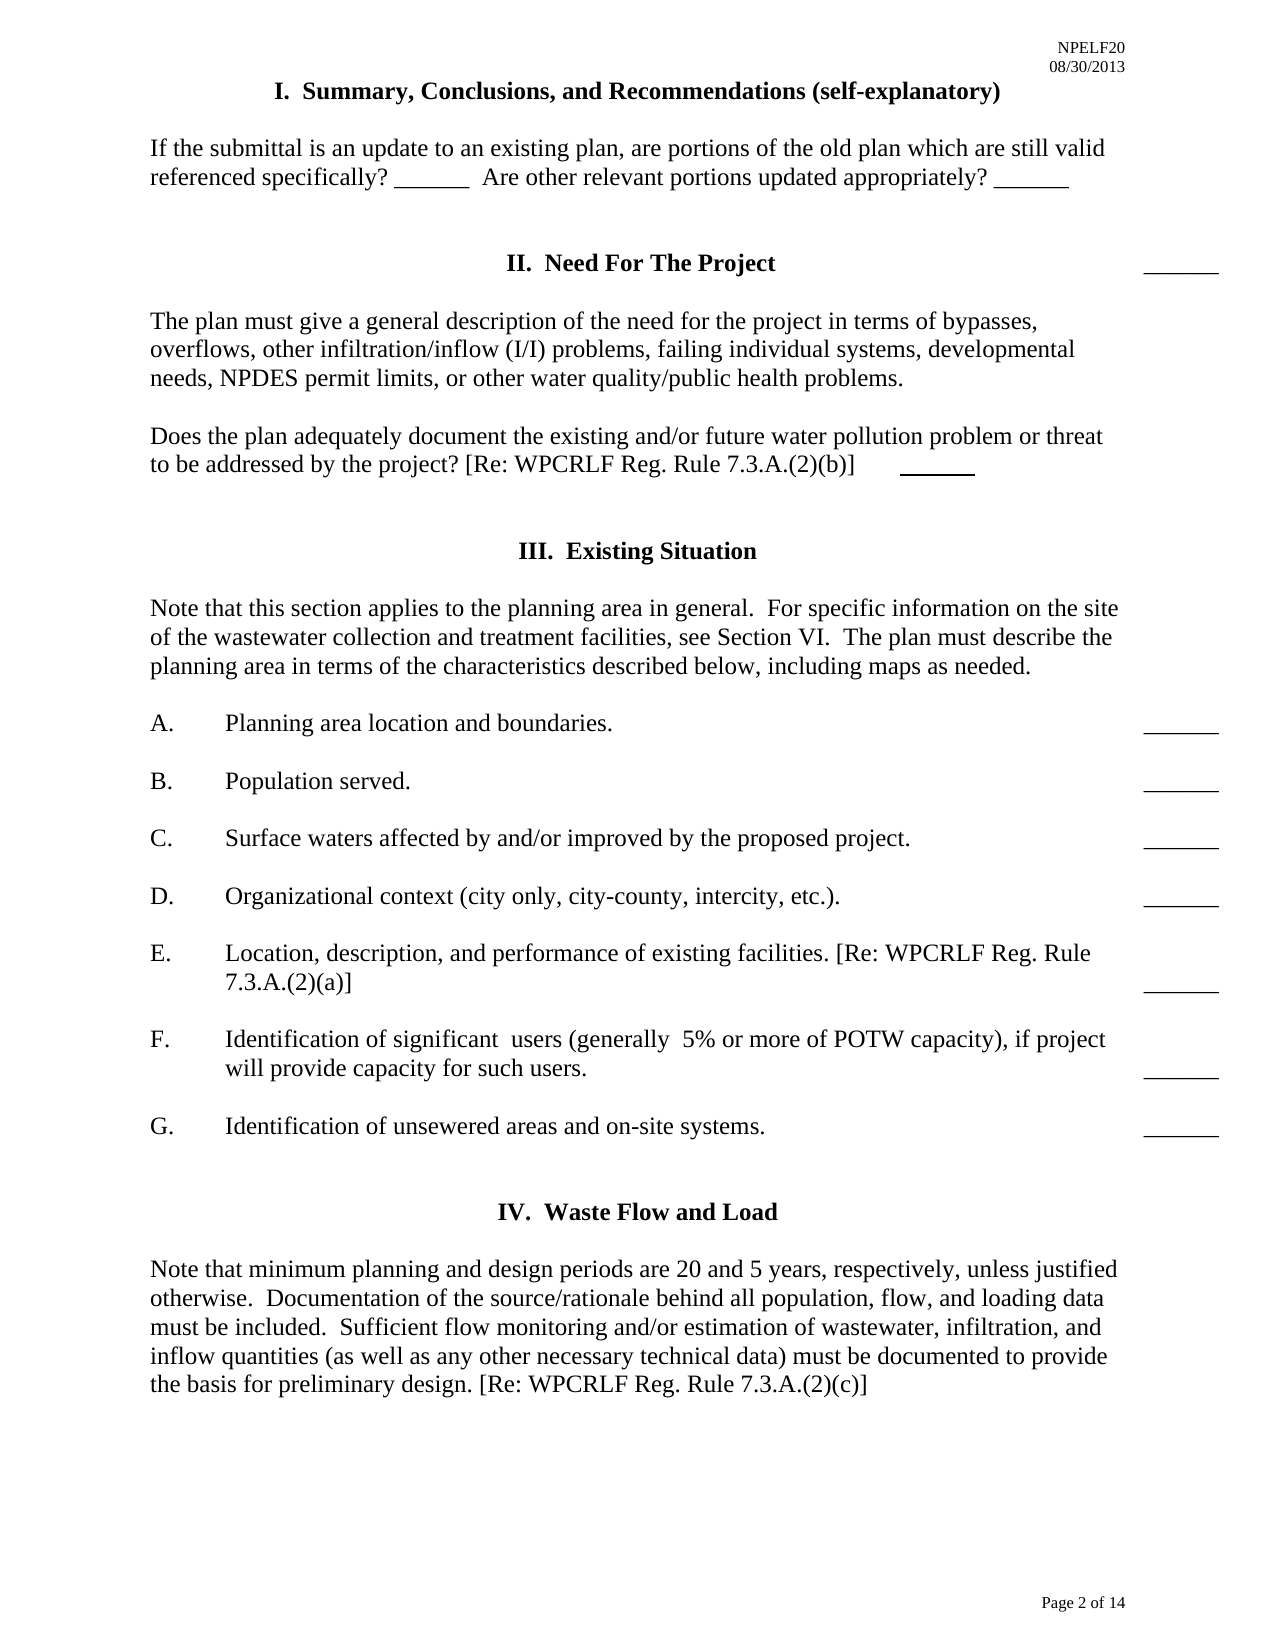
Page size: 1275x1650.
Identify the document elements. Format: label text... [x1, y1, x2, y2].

text C. Surface waters affected by and/or improved by the proposed project. ______ [150, 823, 1125, 852]
text II. Need For The Project ______ [506, 248, 1125, 277]
text III. Existing Situation [150, 536, 1125, 564]
text B. Population served. ______ [150, 766, 1125, 794]
text I. Summary, Conclusions, and Recommendations (self-explanatory) [150, 76, 1125, 104]
text F. Identification of significant users (generally 5% or more of POTW capacity), if project will provide capacity for such users. ______ [150, 1024, 1125, 1082]
text Note that this section applies to the planning area in general. For specific information on the site of the wastewater collection and treatment facilities, see Section VI. The plan must describe the planning area in terms of the characteristics described below, including maps as needed. [150, 593, 1125, 679]
text D. Organizational context (city only, city-county, intercity, etc.). ______ [150, 881, 1125, 909]
text E. Location, description, and performance of existing facilities. [Re: WPCRLF Reg. Rule 7.3.A.(2)(a)] ______ [150, 938, 1125, 996]
text Does the plan adequately document the existing and/or future water pollution problem or threat to be addressed by the project? [Re: WPCRLF Reg. Rule 7.3.A.(2)(b)] [150, 421, 1125, 478]
text G. Identification of unsewered areas and on-site systems. ______ [150, 1111, 1125, 1139]
text Note that minimum planning and design periods are 20 and 5 years, respectively, unless justified otherwise. Documentation of the source/rationale behind all population, flow, and loading data must be included. Sufficient flow monitoring and/or estimation of wastewater, infiltration, and inflow quantities (as well as any other necessary technical data) must be documented to provide the basis for preliminary design. [Re: WPCRLF Reg. Rule 7.3.A.(2)(c)] [150, 1254, 1125, 1398]
text The plan must give a general description of the need for the project in terms of bypasses, overflows, other infiltration/inflow (I/I) problems, failing individual systems, developmental needs, NPDES permit limits, or other water quality/public health problems. [150, 306, 1125, 392]
text If the submittal is an update to an existing plan, are portions of the old plan which are still valid referenced specifically? ______ Are other relevant portions updated appropriately? ______ [150, 133, 1125, 191]
text IV. Waste Flow and Load [150, 1197, 1125, 1226]
text A. Planning area location and boundaries. ______ [150, 708, 1125, 737]
